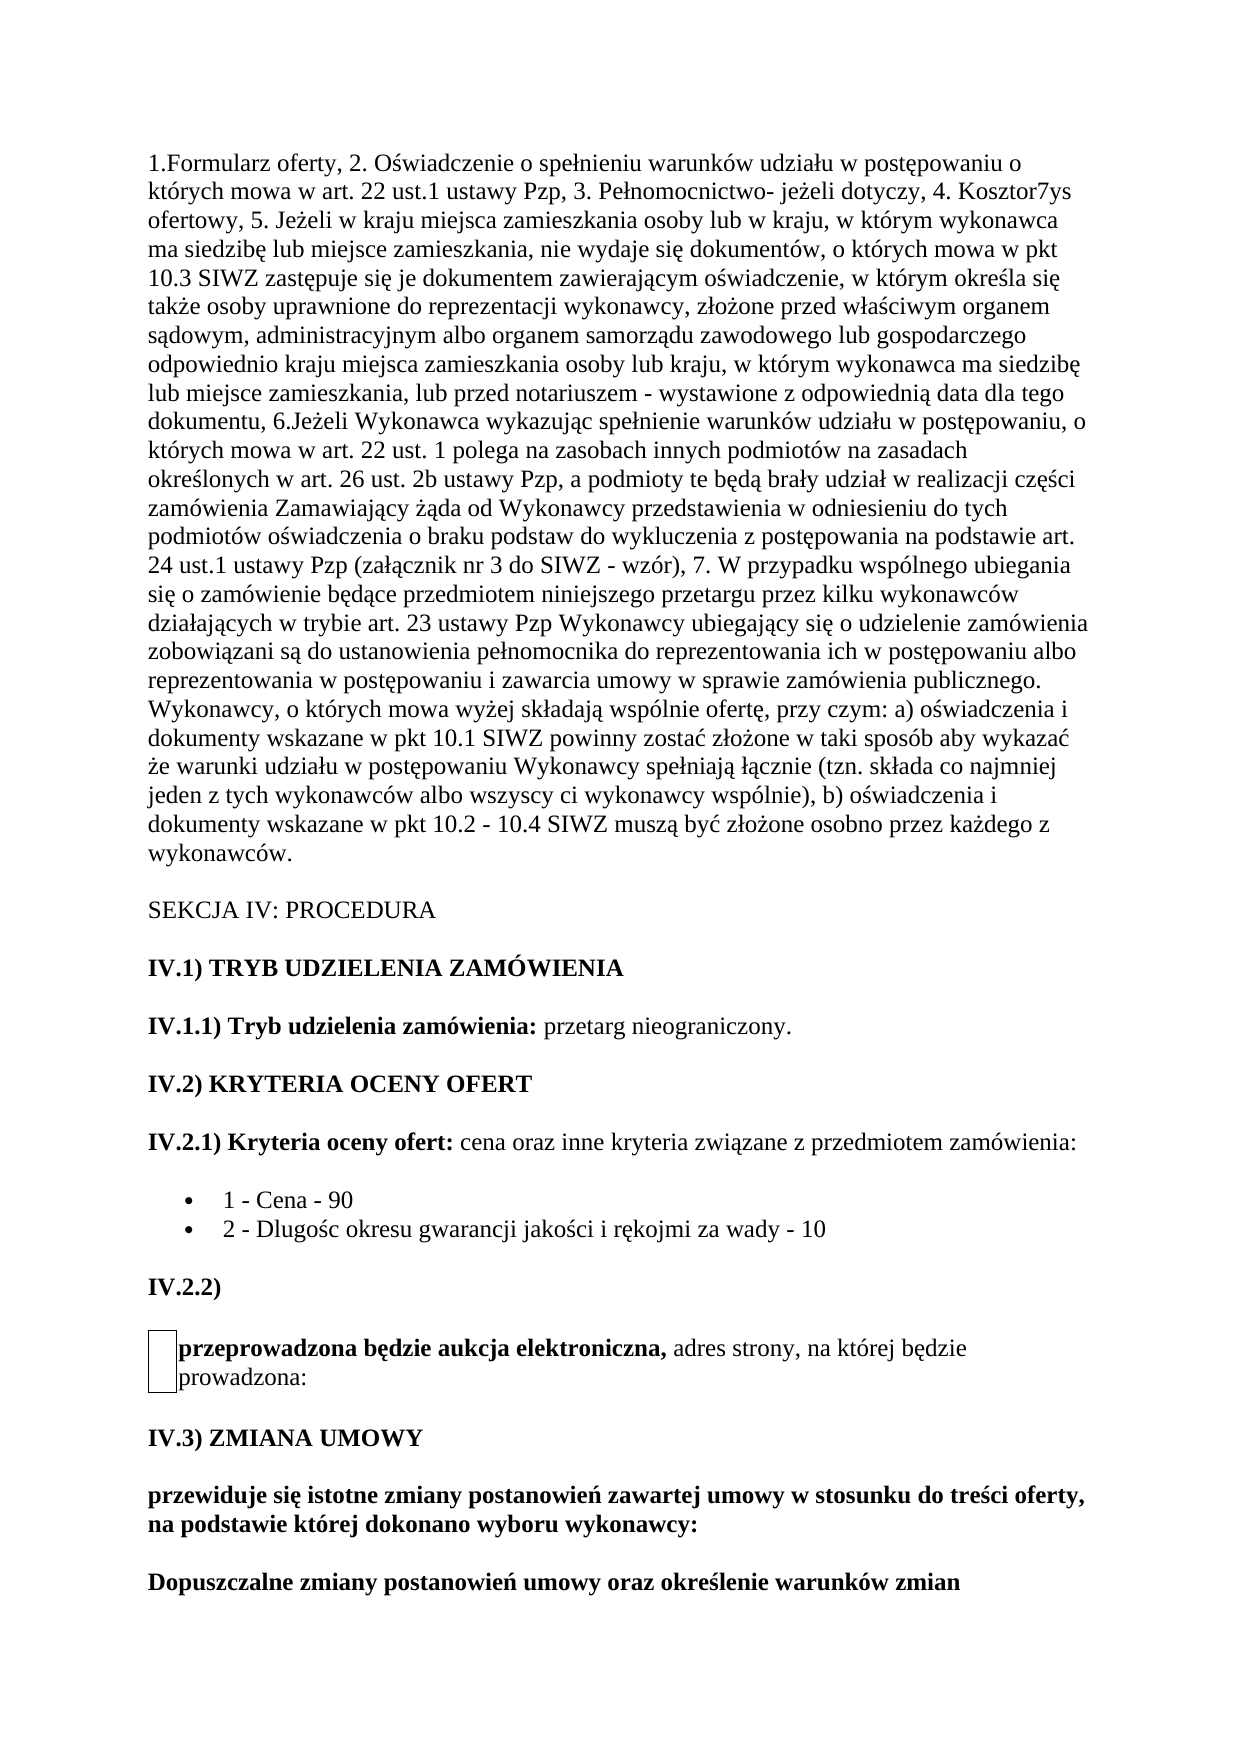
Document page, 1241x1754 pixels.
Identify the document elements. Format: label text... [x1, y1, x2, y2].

text 1.Formularz oferty, 2. Oświadczenie o spełnieniu warunków udziału w postępowaniu o których mowa w art. 22 ust.1 ustawy Pzp, 3. Pełnomocnictwo- jeżeli dotyczy, 4. Kosztor7ys ofertowy, 5. Jeżeli w kraju miejsca zamieszkania osoby lub w kraju, w którym wykonawca ma siedzibę lub miejsce zamieszkania, nie wydaje się dokumentów, o których mowa w pkt 10.3 SIWZ zastępuje się je dokumentem zawierającym oświadczenie, w którym określa się także osoby uprawnione do reprezentacji wykonawcy, złożone przed właściwym organem sądowym, administracyjnym albo organem samorządu zawodowego lub gospodarczego odpowiednio kraju miejsca zamieszkania osoby lub kraju, w którym wykonawca ma siedzibę lub miejsce zamieszkania, lub przed notariuszem - wystawione z odpowiednią data dla tego dokumentu, 6.Jeżeli Wykonawca wykazując spełnienie warunków udziału w postępowaniu, o których mowa w art. 22 ust. 1 polega na zasobach innych podmiotów na zasadach określonych w art. 26 ust. 2b ustawy Pzp, a podmioty te będą brały udział w realizacji części zamówienia Zamawiający żąda od Wykonawcy przedstawienia w odniesieniu do tych podmiotów oświadczenia o braku podstaw do wykluczenia z postępowania na podstawie art. 24 ust.1 ustawy Pzp (załącznik nr 3 do SIWZ - wzór), 7. W przypadku wspólnego ubiegania się o zamówienie będące przedmiotem niniejszego przetargu przez kilku wykonawców działających w trybie art. 23 ustawy Pzp Wykonawcy ubiegający się o udzielenie zamówienia zobowiązani są do ustanowienia pełnomocnika do reprezentowania ich w postępowaniu albo reprezentowania w postępowaniu i zawarcia umowy w sprawie zamówienia publicznego. Wykonawcy, o których mowa wyżej składają wspólnie ofertę, przy czym: a) oświadczenia i dokumenty wskazane w pkt 10.1 SIWZ powinny zostać złożone w taki sposób aby wykazać że warunki udziału w postępowaniu Wykonawcy spełniają łącznie (tzn. składa co najmniej jeden z tych wykonawców albo wszyscy ci wykonawcy wspólnie), b) oświadczenia i dokumenty wskazane w pkt 10.2 - 10.4 SIWZ muszą być złożone osobno przez każdego z wykonawców. [148, 148, 1093, 866]
table_header przeprowadzona będzie aukcja elektroniczna, adres strony, na której będzie prowadzona: [177, 1330, 1092, 1392]
text SEKCJA IV: PROCEDURA [148, 896, 1093, 924]
text IV.3) ZMIANA UMOWY [148, 1423, 1093, 1451]
text IV.2.1) Kryteria oceny ofert: cena oraz inne kryteria związane z przedmiotem zamówienia: [148, 1127, 1093, 1156]
text Dopuszczalne zmiany postanowień umowy oraz określenie warunków zmian [148, 1567, 1093, 1596]
list 2 - Dlugośc okresu gwarancji jakości i rękojmi za wady - 10 [185, 1214, 1093, 1243]
text IV.2) KRYTERIA OCENY OFERT [148, 1069, 1093, 1098]
text przewiduje się istotne zmiany postanowień zawartej umowy w stosunku do treści oferty, na podstawie której dokonano wyboru wykonawcy: [148, 1481, 1093, 1538]
text IV.1) TRYB UDZIELENIA ZAMÓWIENIA [148, 953, 1093, 982]
table_header [149, 1331, 176, 1392]
text IV.2.2) [148, 1272, 1093, 1301]
list 1 - Cena - 90 [185, 1185, 1093, 1214]
text IV.1.1) Tryb udzielenia zamówienia: przetarg nieograniczony. [148, 1011, 1093, 1040]
